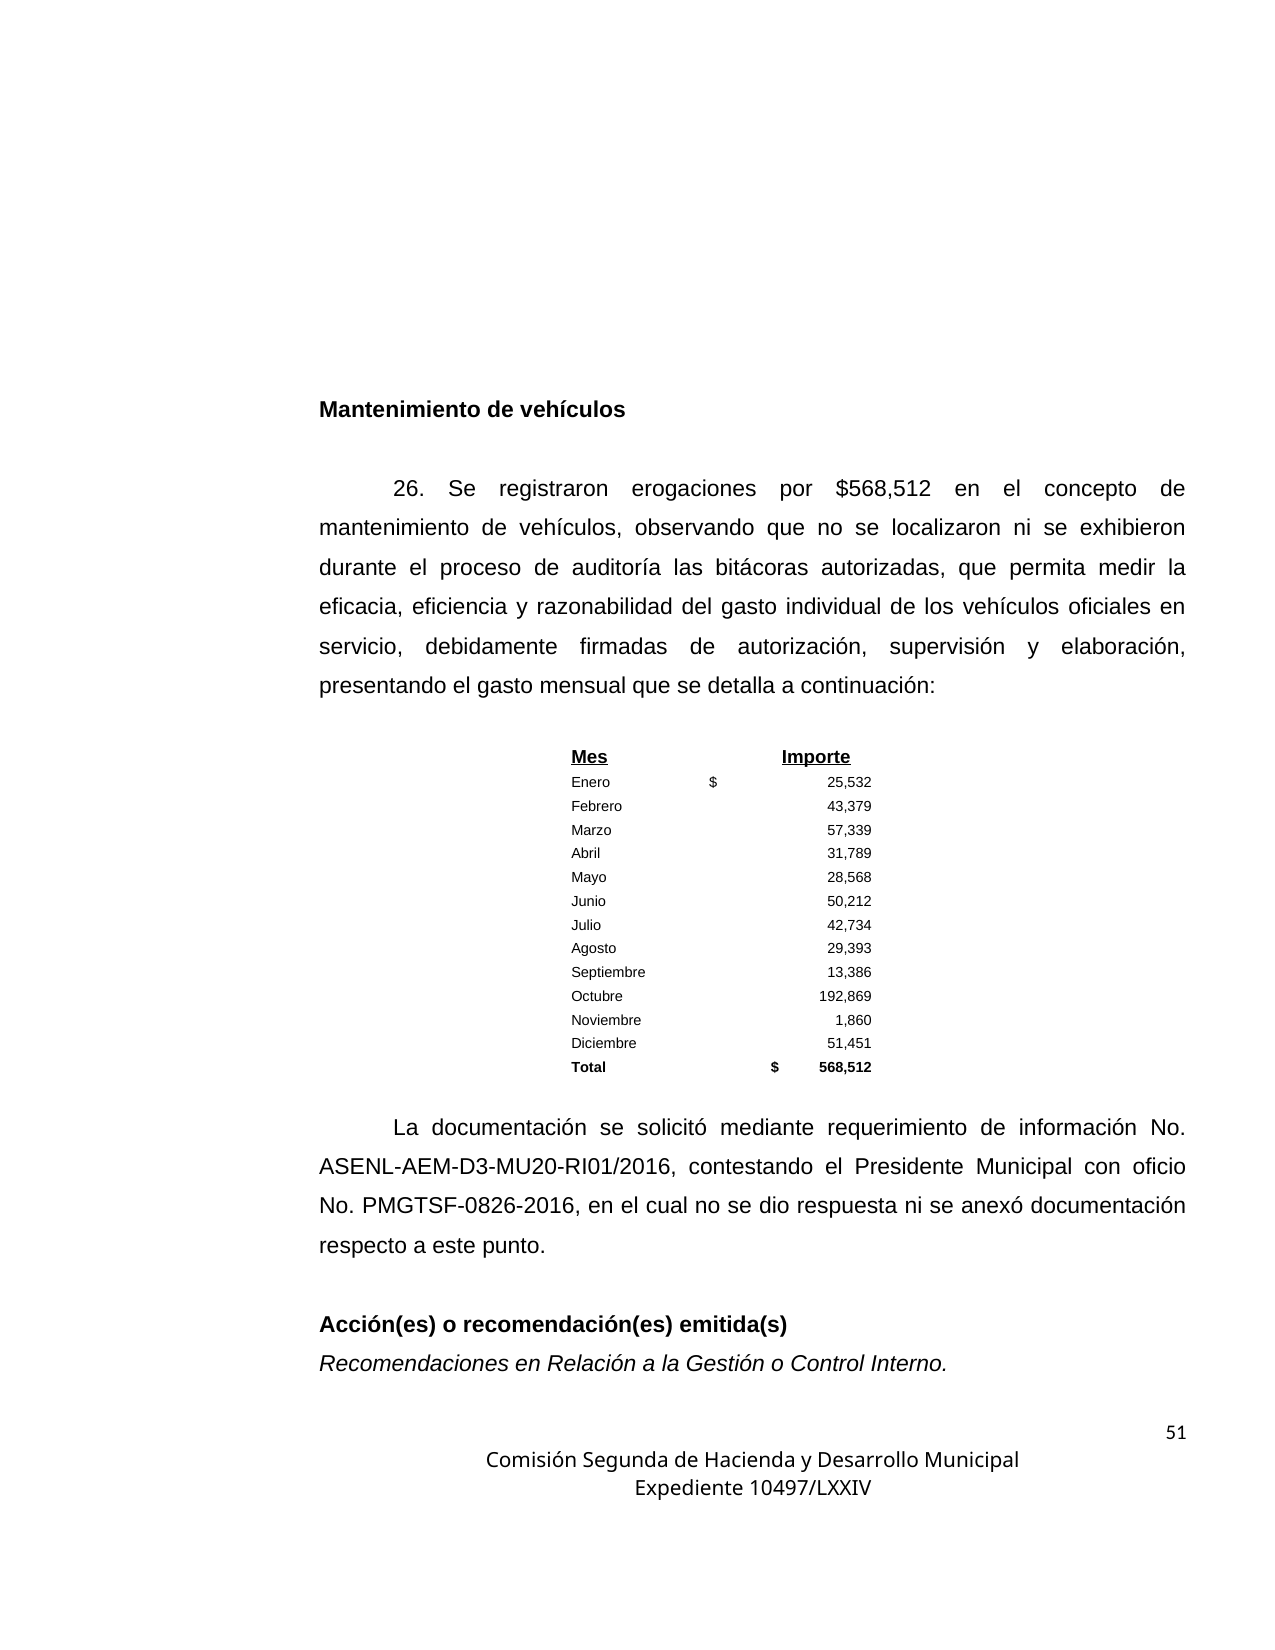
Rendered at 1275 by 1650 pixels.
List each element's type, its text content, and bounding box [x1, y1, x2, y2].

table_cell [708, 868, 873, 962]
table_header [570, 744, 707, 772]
text Acción(es) o recomendación(es) emitida(s) [319, 1311, 1186, 1337]
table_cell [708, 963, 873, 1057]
text 26. Se registraron erogaciones por $568,512 en el concepto de mantenimiento de vehículos, observando que no se localizaron ni se exhibieron durante el proceso de auditoría las bitácoras autorizadas, que permita medir la eficacia, eficiencia y razonabilidad del gasto individual de los vehículos oficiales en servicio, debidamente firmadas de autorización, supervisión y elaboración, presentando el gasto mensual que se detalla a continuación: [319, 475, 1186, 698]
text Mantenimiento de vehículos [319, 396, 1186, 422]
text Recomendaciones en Relación a la Gestión o Control Interno. [319, 1350, 1186, 1377]
text La documentación se solicitó mediante requerimiento de información No. ASENL-AEM-D3-MU20-RI01/2016, contestando el Presidente Municipal con oficio No. PMGTSF-0826-2016, en el cual no se dio respuesta ni se anexó documentación respecto a este punto. [319, 1113, 1186, 1258]
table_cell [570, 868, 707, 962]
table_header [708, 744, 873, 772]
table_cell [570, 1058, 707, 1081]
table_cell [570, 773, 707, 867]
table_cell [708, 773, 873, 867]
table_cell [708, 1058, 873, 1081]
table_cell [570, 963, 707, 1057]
